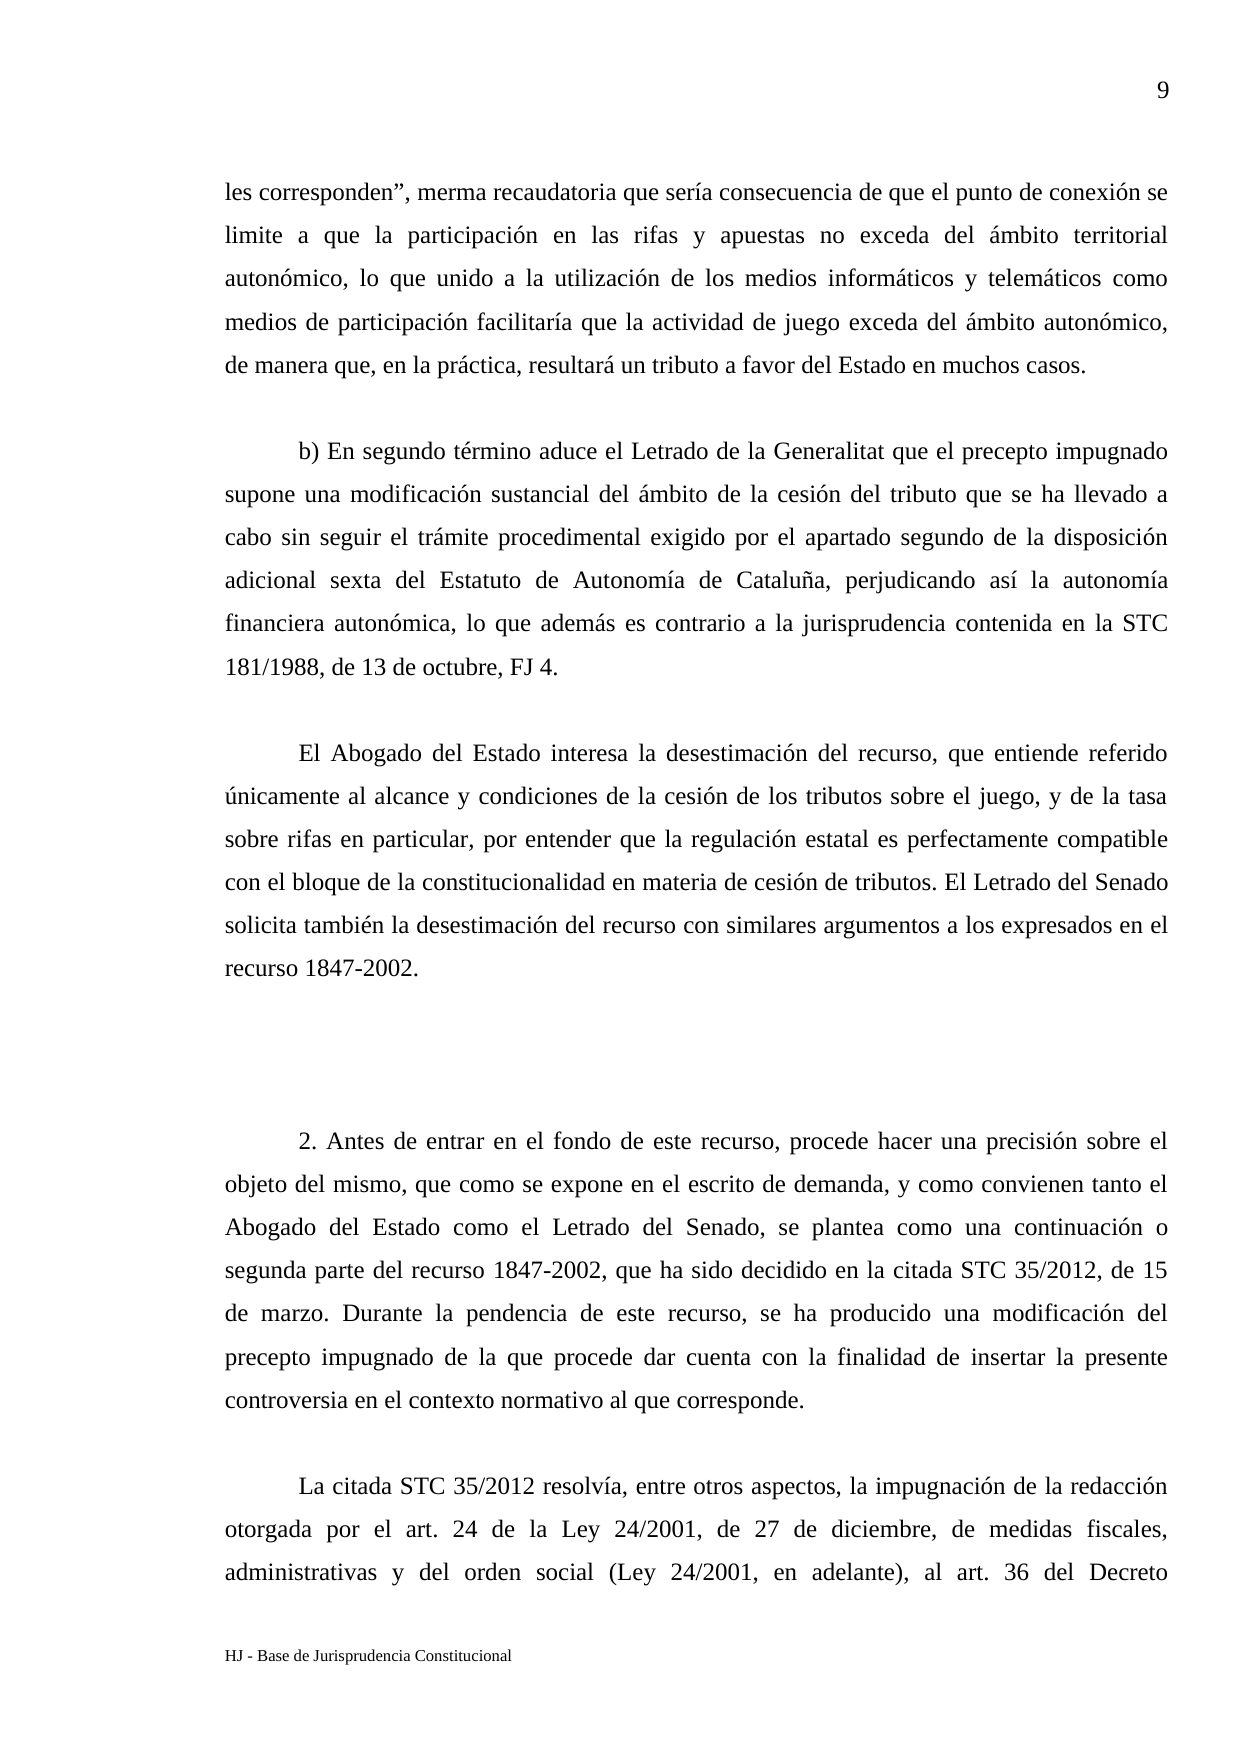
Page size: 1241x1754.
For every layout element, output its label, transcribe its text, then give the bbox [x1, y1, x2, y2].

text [224, 177, 1169, 378]
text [224, 1471, 1169, 1586]
text El Abogado del Estado interesa la desestimación del recurso, que entiende referido únicamente al alcance y condiciones de la cesión de los tributos sobre el juego, y de la tasa sobre rifas en particular, por entender que la regulación estatal es perfectamente compatible con el bloque de la constitucionalidad en materia de cesión de tributos. El Letrado del Senado solicita también la desestimación del recurso con similares argumentos a los expresados en el recurso 1847-2002. [224, 738, 1169, 982]
text 2. Antes de entrar en el fondo de este recurso, procede hacer una precisión sobre el objeto del mismo, que como se expone en el escrito de demanda, y como convienen tanto el Abogado del Estado como el Letrado del Senado, se plantea como una continuación o segunda parte del recurso 1847-2002, que ha sido decidido en la citada STC 35/2012, de 15 de marzo. Durante la pendencia de este recurso, se ha producido una modificación del precepto impugnado de la que procede dar cuenta con la finalidad de insertar la presente controversia en el contexto normativo al que corresponde. [224, 1126, 1169, 1413]
text b) En segundo término aduce el Letrado de la Generalitat que el precepto impugnado supone una modificación sustancial del ámbito de la cesión del tributo que se ha llevado a cabo sin seguir el trámite procedimental exigido por el apartado segundo de la disposición adicional sexta del Estatuto de Autonomía de Cataluña, perjudicando así la autonomía financiera autonómica, lo que además es contrario a la jurisprudencia contenida en la STC 181/1988, de 13 de octubre, FJ 4. [224, 436, 1169, 680]
